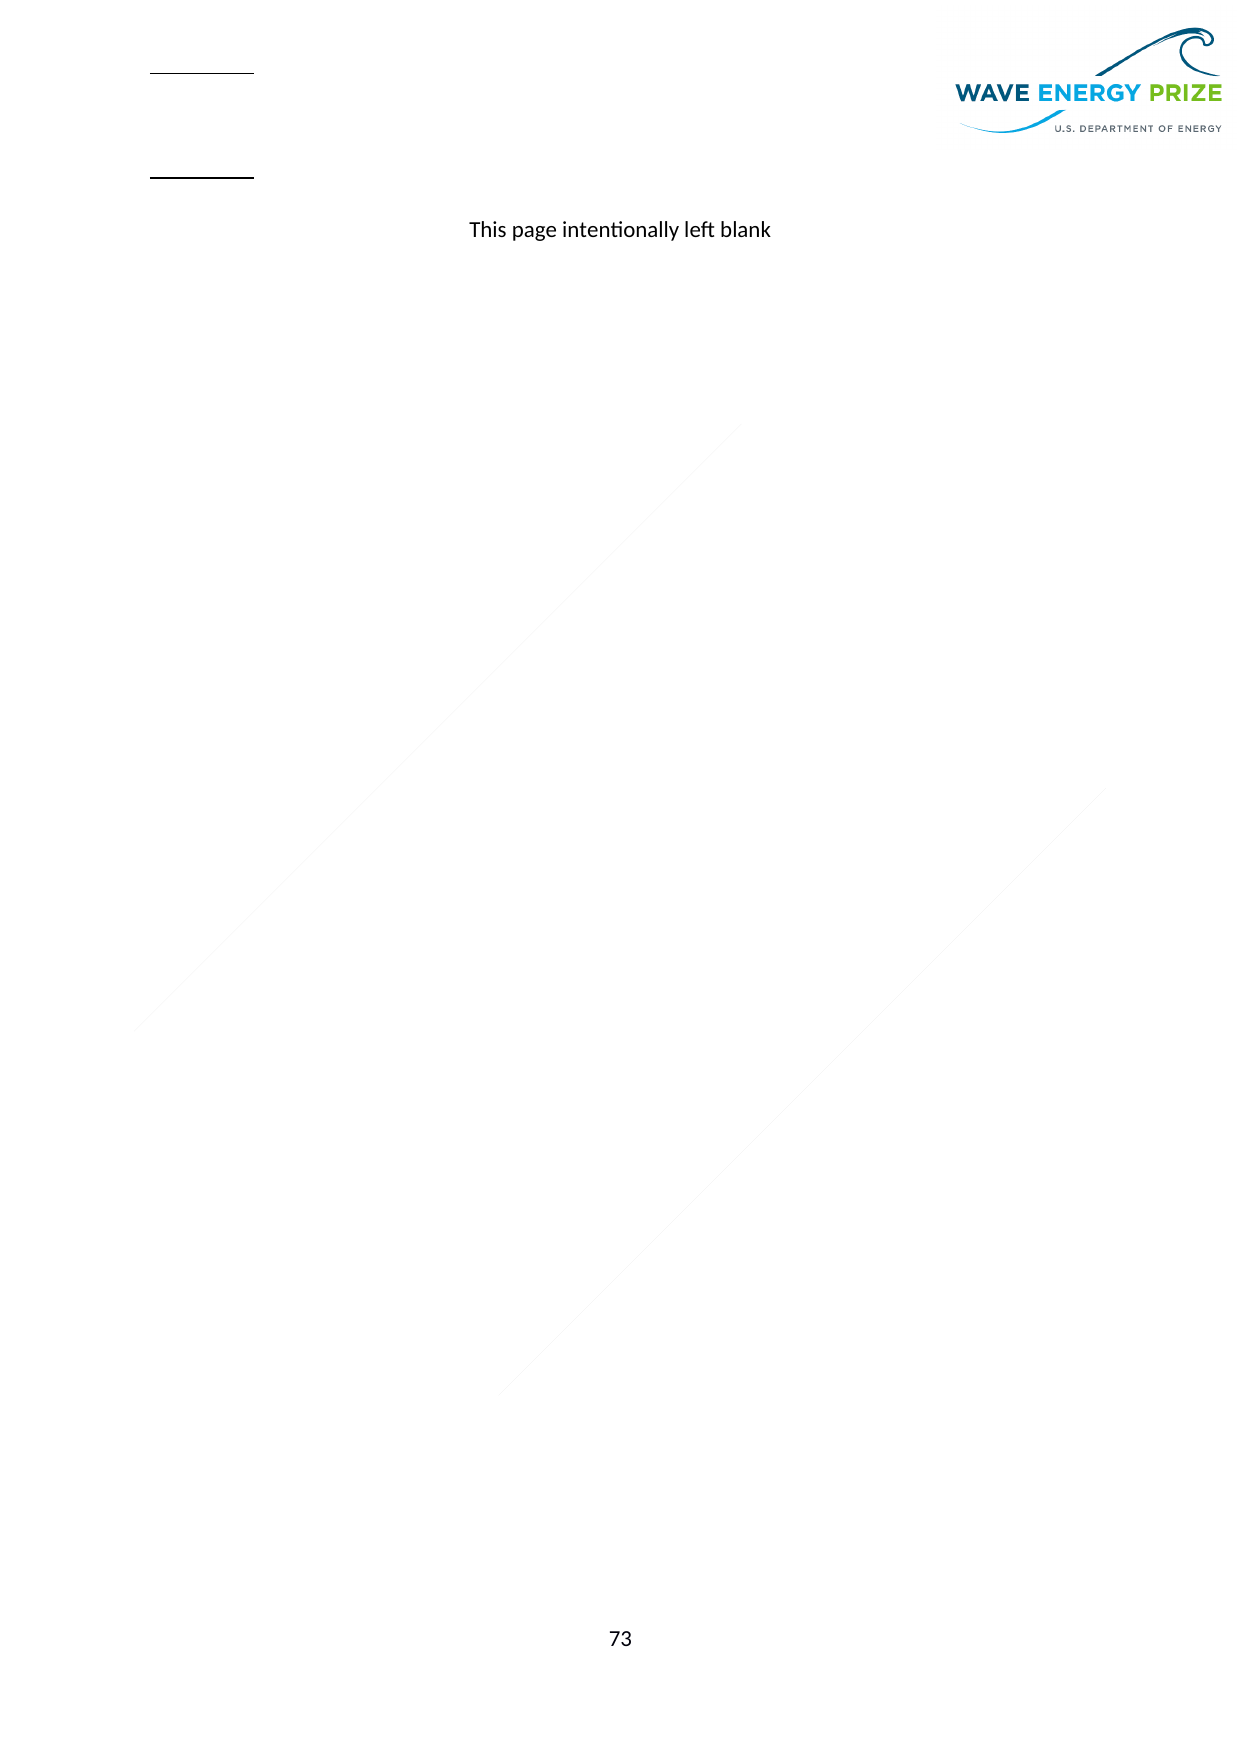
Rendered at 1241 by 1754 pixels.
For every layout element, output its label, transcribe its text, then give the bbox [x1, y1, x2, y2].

text This page intentionally left blank [150, 216, 1090, 244]
picture [936, 5, 1238, 150]
